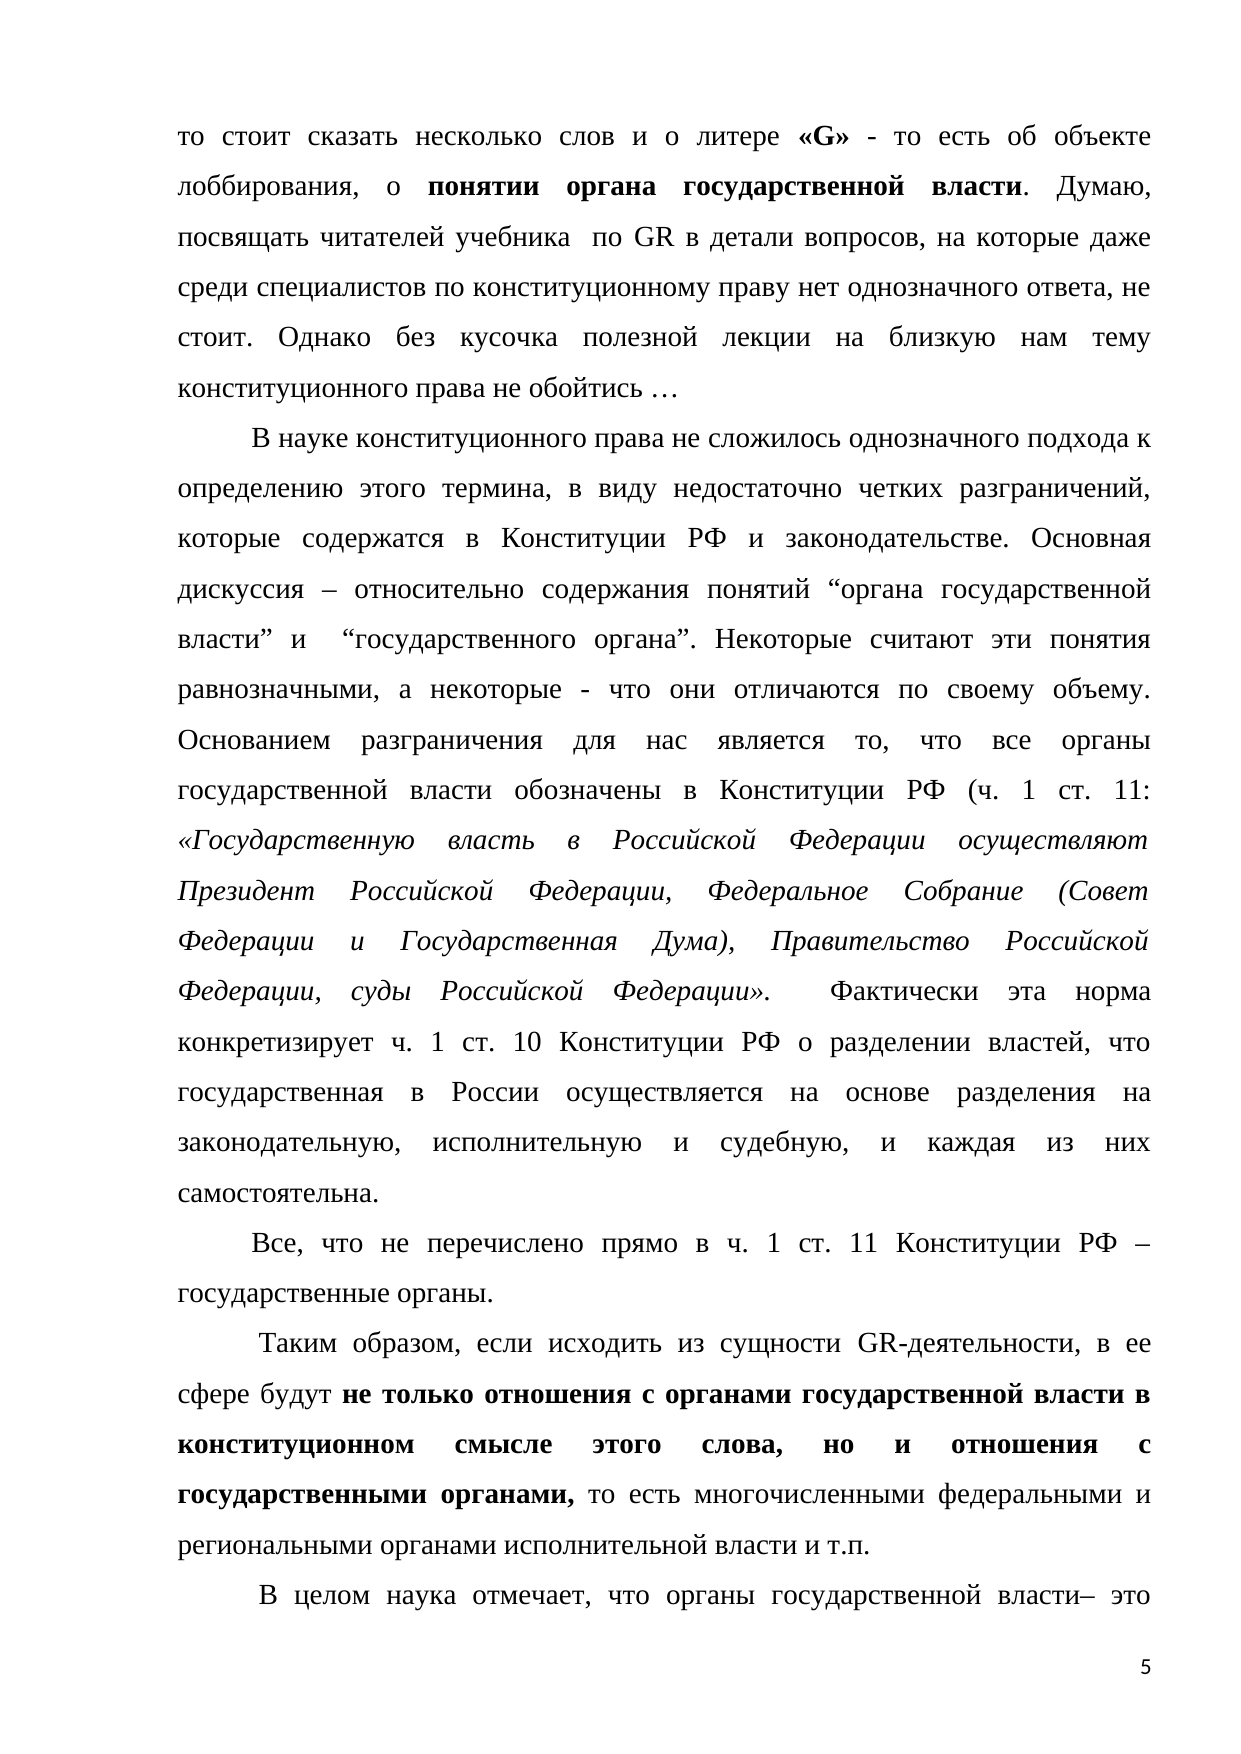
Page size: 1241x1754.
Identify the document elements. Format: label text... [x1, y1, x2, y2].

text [177, 118, 1152, 403]
text В науке конституционного права не сложилось однозначного подхода к определению этого термина, в виду недостаточно четких разграничений, которые содержатся в Конституции РФ и законодательстве. Основная дискуссия – относительно содержания понятий “органа государственной власти” и “государственного органа”. Некоторые считают эти понятия равнозначными, а некоторые - что они отличаются по своему объему. Основанием разграничения для нас является то, что все органы государственной власти обозначены в Конституции РФ (ч. 1 ст. 11: «Государственную власть в Российской Федерации осуществляют Президент Российской Федерации, Федеральное Собрание (Совет Федерации и Государственная Дума), Правительство Российской Федерации, суды Российской Федерации». Фактически эта норма конкретизирует ч. 1 ст. 10 Конституции РФ о разделении властей, что государственная в России осуществляется на основе разделения на законодательную, исполнительную и судебную, и каждая из них самостоятельна. [177, 420, 1152, 1208]
text Все, что не перечислено прямо в ч. 1 ст. 11 Конституции РФ – государственные органы. [177, 1225, 1152, 1309]
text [177, 1577, 1152, 1611]
text Таким образом, если исходить из сущности GR-деятельности, в ее сфере будут не только отношения с органами государственной власти в конституционном смысле этого слова, но и отношения с государственными органами, то есть многочисленными федеральными и региональными органами исполнительной власти и т.п. [177, 1326, 1152, 1560]
